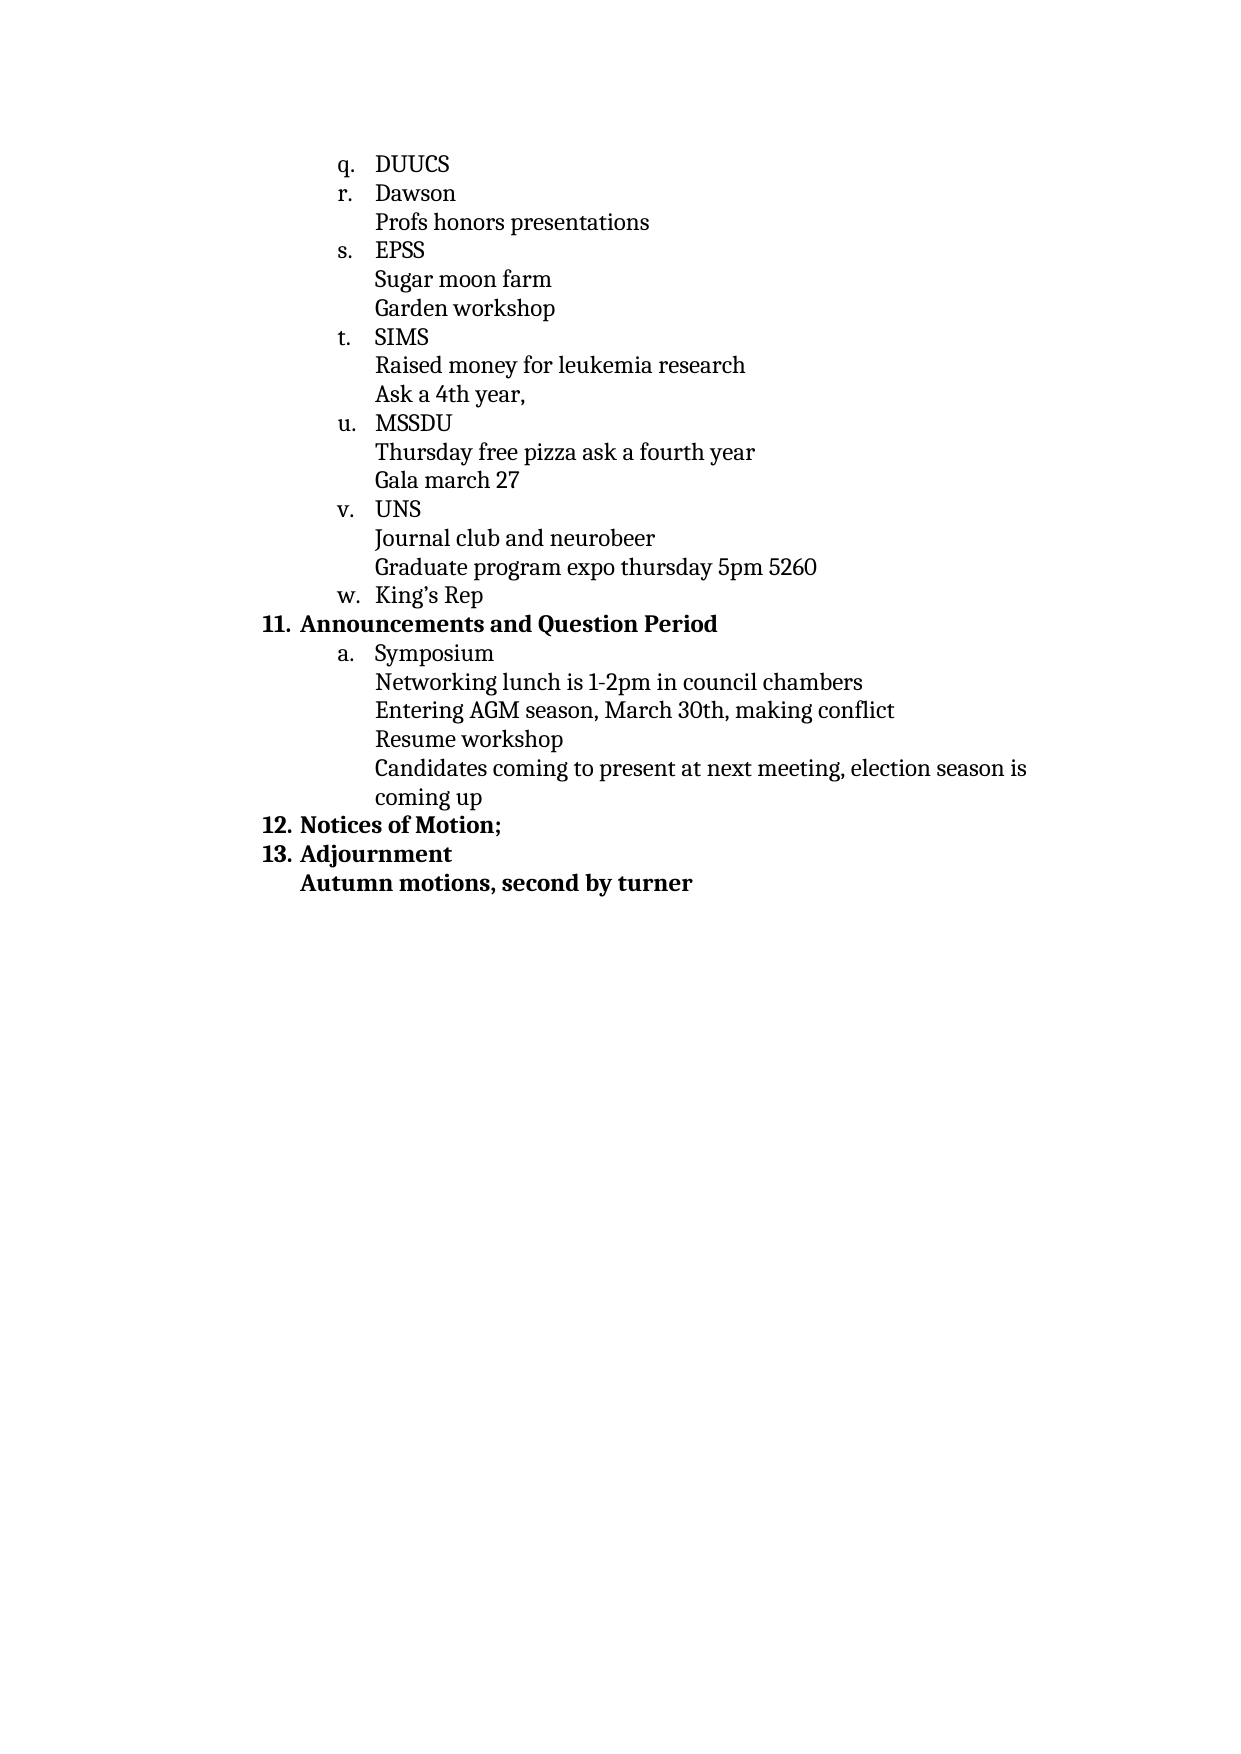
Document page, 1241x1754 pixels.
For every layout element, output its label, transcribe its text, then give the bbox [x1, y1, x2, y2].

list MSSDU [337, 409, 1090, 437]
text Raised money for leukemia research [375, 351, 1090, 380]
text Ask a 4th year, [375, 380, 1090, 409]
text Graduate program expo thursday 5pm 5260 [375, 552, 1090, 581]
list UNS [337, 495, 1090, 524]
text Journal club and neurobeer [375, 524, 1090, 552]
list Symposium [337, 639, 1090, 667]
list Announcements and Question Period [262, 610, 1090, 639]
list SIMS [337, 322, 1090, 351]
text Profs honors presentations [375, 207, 1090, 236]
list Dawson [337, 179, 1090, 207]
list King’s Rep [337, 581, 1090, 610]
text Thursday free pizza ask a fourth year [375, 437, 1090, 466]
text Entering AGM season, March 30th, making conflict [375, 696, 1090, 725]
text Garden workshop [375, 294, 1090, 322]
list Notices of Motion; [262, 811, 1090, 840]
text Candidates coming to present at next meeting, election season is coming up [375, 754, 1090, 811]
list Adjournment [262, 840, 1090, 869]
text Networking lunch is 1-2pm in council chambers [375, 667, 1090, 696]
list DUUCS [337, 150, 1090, 179]
list EPSS [337, 236, 1090, 265]
text Resume workshop [375, 725, 1090, 754]
text Gala march 27 [375, 466, 1090, 495]
text Autumn motions, second by turner [300, 869, 1090, 897]
text Sugar moon farm [375, 265, 1090, 294]
